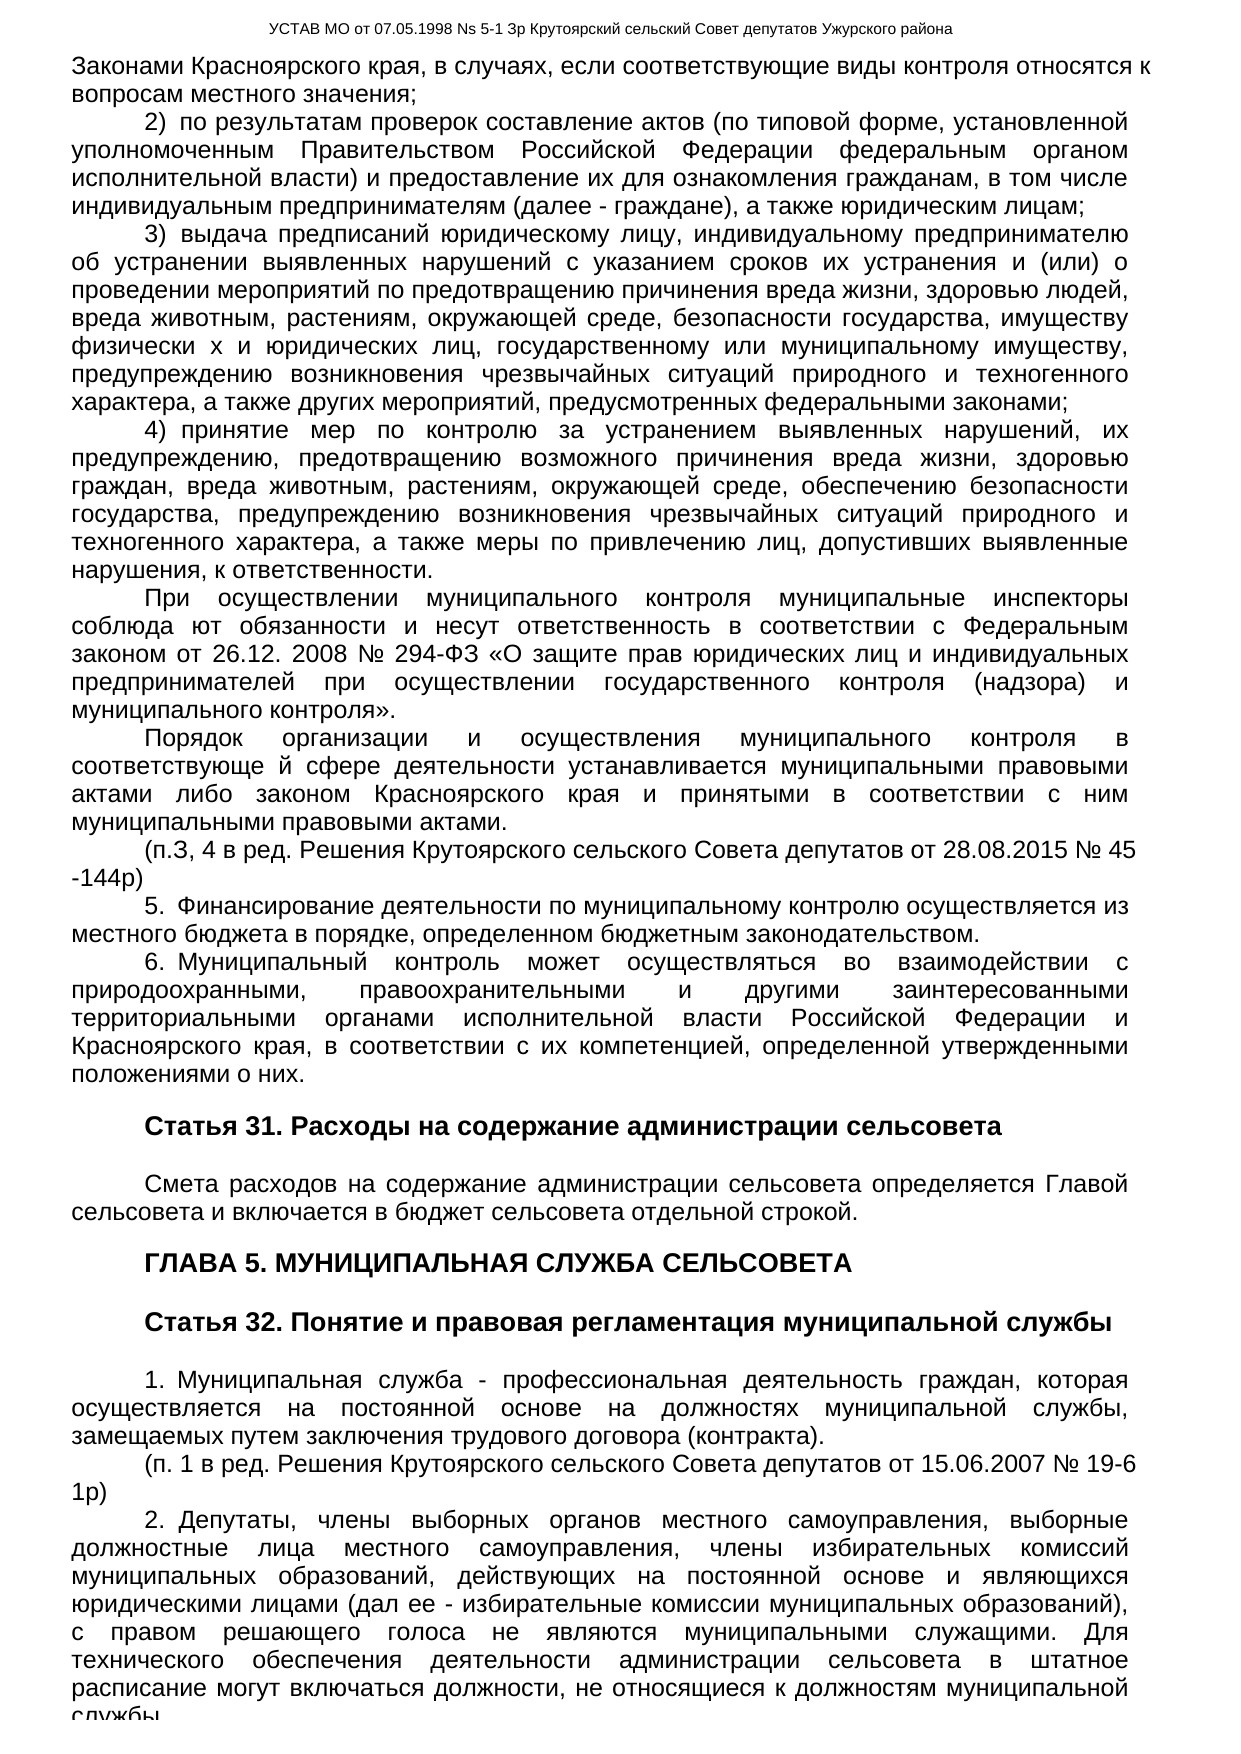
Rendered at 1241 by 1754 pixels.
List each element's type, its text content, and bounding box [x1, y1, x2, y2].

text УСТАВ МО от 07.05.1998 Ns 5-1 Зр Крутоярский сельский Совет депутатов Ужурского района [269, 22, 1165, 37]
list Муниципальная служба - профессиональная деятельность граждан, которая осуществляется на постоянной основе на должностях муниципальной службы, замещаемых путем заключения трудового договора (контракта). [71, 1366, 1130, 1450]
text Порядок организации и осуществления муниципального контроля в соответствующе й сфере деятельности устанавливается муниципальными правовыми актами либо законом Красноярского края и принятыми в соответствии с ним муниципальными правовыми актами. [71, 724, 1130, 836]
text (п. 1 в ред. Решения Крутоярского сельского Совета депутатов от 15.06.2007 № 19-6 [71, 1450, 1165, 1478]
text ГЛАВА 5. МУНИЦИПАЛЬНАЯ СЛУЖБА СЕЛЬСОВЕТА [71, 1251, 1165, 1278]
text При осуществлении муниципального контроля муниципальные инспекторы соблюда ют обязанности и несут ответственность в соответствии с Федеральным законом от 26.12. 2008 № 294-ФЗ «О защите прав юридических лиц и индивидуальных предпринимателей при осуществлении государственного контроля (надзора) и муниципального контроля». [71, 584, 1130, 724]
list выдача предписаний юридическому лицу, индивидуальному предпринимателю об устранении выявленных нарушений с указанием сроков их устранения и (или) о проведении мероприятий по предотвращению причинения вреда жизни, здоровью людей, вреда животным, растениям, окружающей среде, безопасности государства, имуществу физически х и юридических лиц, государственному или муниципальному имуществу, предупреждению возникновения чрезвычайных ситуаций природного и техногенного характера, а также других мероприятий, предусмотренных федеральными законами; [71, 220, 1130, 416]
text Статья 32. Понятие и правовая регламентация муниципальной службы [71, 1310, 1165, 1337]
list Муниципальный контроль может осуществляться во взаимодействии с природоохранными, правоохранительными и другими заинтересованными территориальными органами исполнительной власти Российской Федерации и Красноярского края, в соответствии с их компетенцией, определенной утвержденными положениями о них. [71, 948, 1130, 1088]
list Финансирование деятельности по муниципальному контролю осуществляется из местного бюджета в порядке, определенном бюджетным законодательством. [71, 892, 1130, 948]
list принятие мер по контролю за устранением выявленных нарушений, их предупреждению, предотвращению возможного причинения вреда жизни, здоровью граждан, вреда животным, растениям, окружающей среде, обеспечению безопасности государства, предупреждению возникновения чрезвычайных ситуаций природного и техногенного характера, а также меры по привлечению лиц, допустивших выявленные нарушения, к ответственности. [71, 416, 1130, 584]
text (п.З, 4 в ред. Решения Крутоярского сельского Совета депутатов от 28.08.2015 № 45 [71, 836, 1165, 864]
text Смета расходов на содержание администрации сельсовета определяется Главой сельсовета и включается в бюджет сельсовета отдельной строкой. [71, 1171, 1130, 1226]
list по результатам проверок составление актов (по типовой форме, установленной уполномоченным Правительством Российской Федерации федеральным органом исполнительной власти) и предоставление их для ознакомления гражданам, в том числе индивидуальным предпринимателям (далее - граждане), а также юридическим лицам; [71, 108, 1130, 220]
text Статья 31. Расходы на содержание администрации сельсовета [71, 1114, 1165, 1141]
text 1р) [71, 1478, 1165, 1506]
text Законами Красноярского края, в случаях, если соответствующие виды контроля относятся к вопросам местного значения; [71, 52, 1165, 108]
text -144р) [71, 864, 1165, 892]
list Депутаты, члены выборных органов местного самоуправления, выборные должностные лица местного самоуправления, члены избирательных комиссий муниципальных образований, действующих на постоянной основе и являющихся юридическими лицами (дал ее - избирательные комиссии муниципальных образований), с правом решающего голоса не являются муниципальными служащими. Для технического обеспечения деятельности администрации сельсовета в штатное расписание могут включаться должности, не относящиеся к должностям муниципальной службы. [71, 1506, 1130, 1719]
